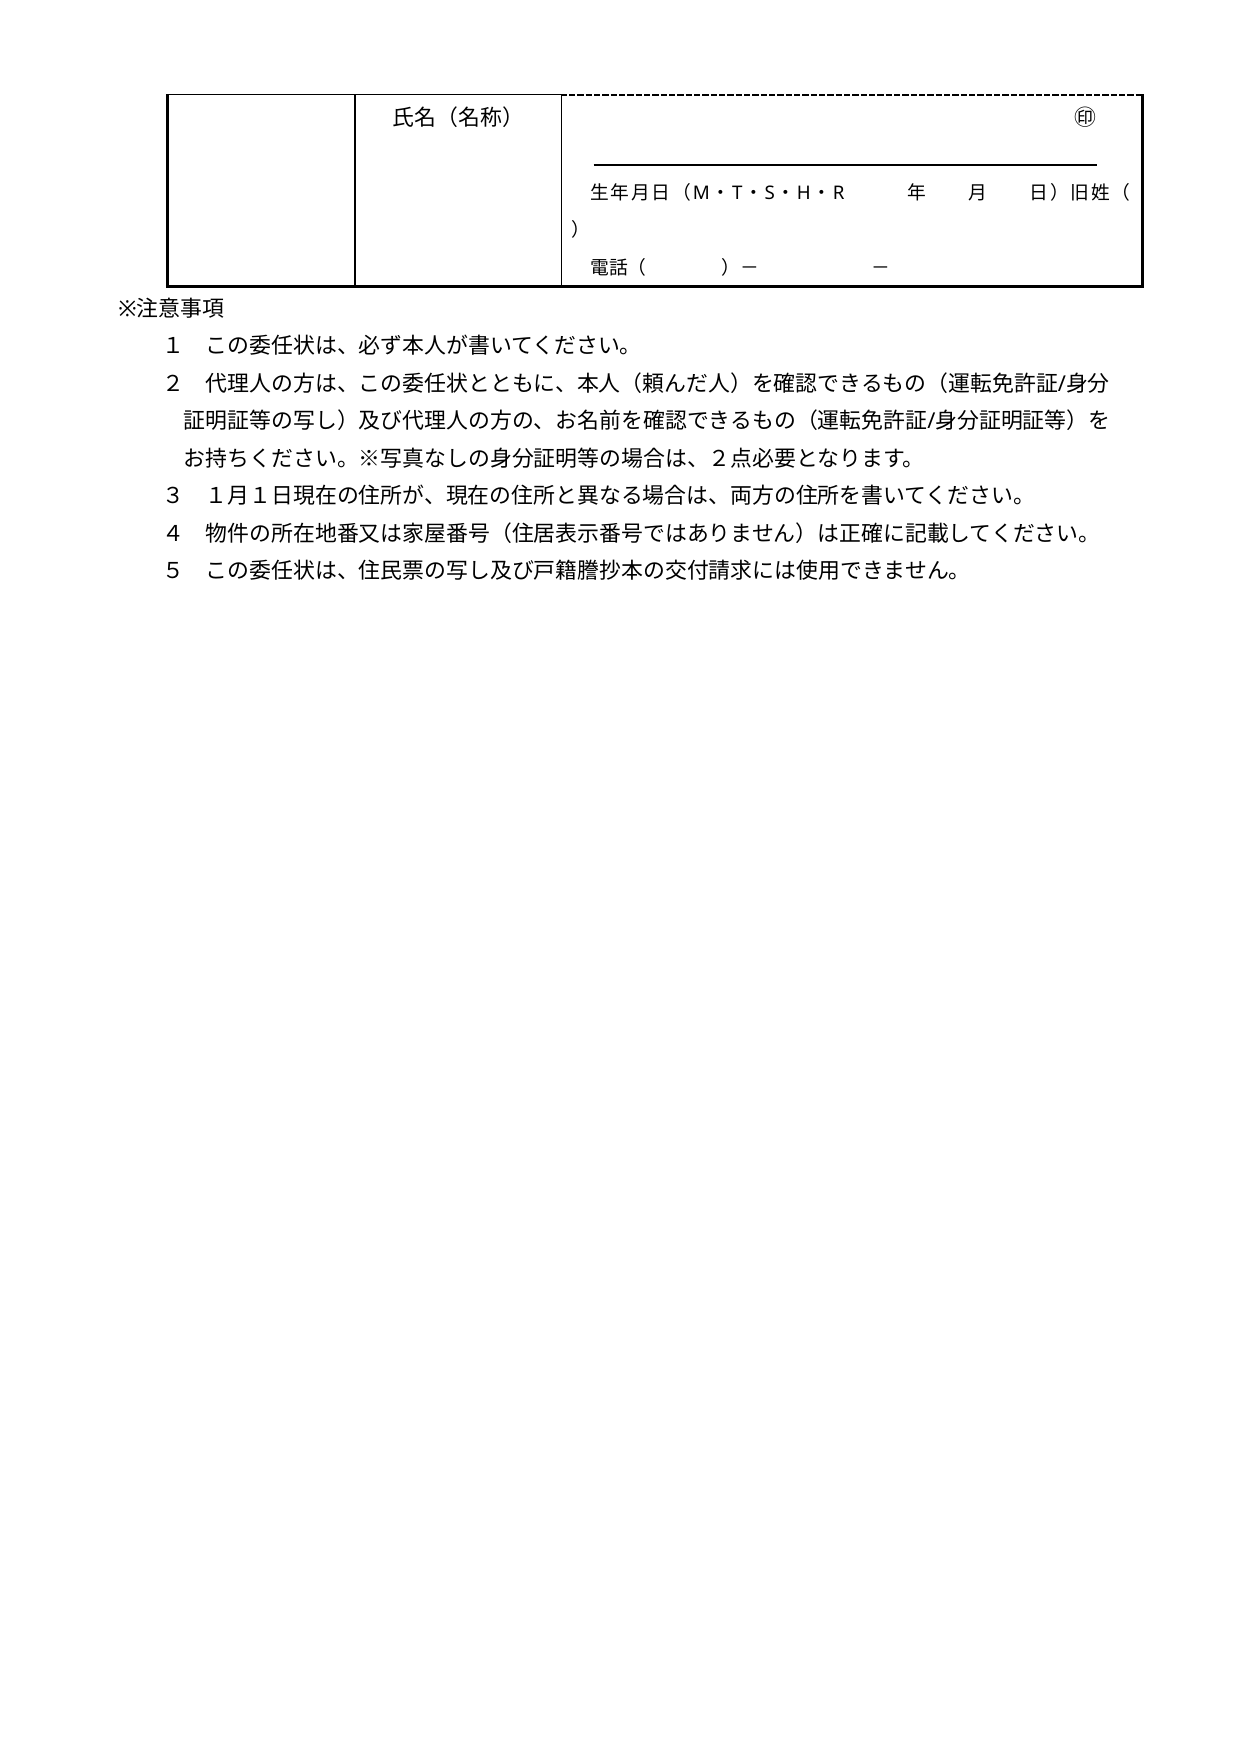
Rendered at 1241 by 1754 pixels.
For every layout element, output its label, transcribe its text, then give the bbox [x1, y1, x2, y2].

text ３ １月１日現在の住所が、現在の住所と異なる場合は、両方の住所を書いてください。 [118, 476, 1122, 513]
text ２ 代理人の方は、この委任状とともに、本人（頼んだ人）を確認できるもの（運転免許証/身分 [118, 363, 1122, 401]
text ４ 物件の所在地番又は家屋番号（住居表示番号ではありません）は正確に記載してください。 [118, 513, 1122, 551]
text １ この委任状は、必ず本人が書いてください。 [118, 326, 1122, 363]
text ※注意事項 [118, 288, 1122, 326]
text お持ちください。※写真なしの身分証明等の場合は、２点必要となります。 [118, 438, 1122, 476]
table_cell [562, 94, 1141, 285]
text 証明証等の写し）及び代理人の方の、お名前を確認できるもの（運転免許証/身分証明証等）を [118, 401, 1122, 438]
text ５ この委任状は、住民票の写し及び戸籍謄抄本の交付請求には使用できません。 [118, 551, 1122, 588]
